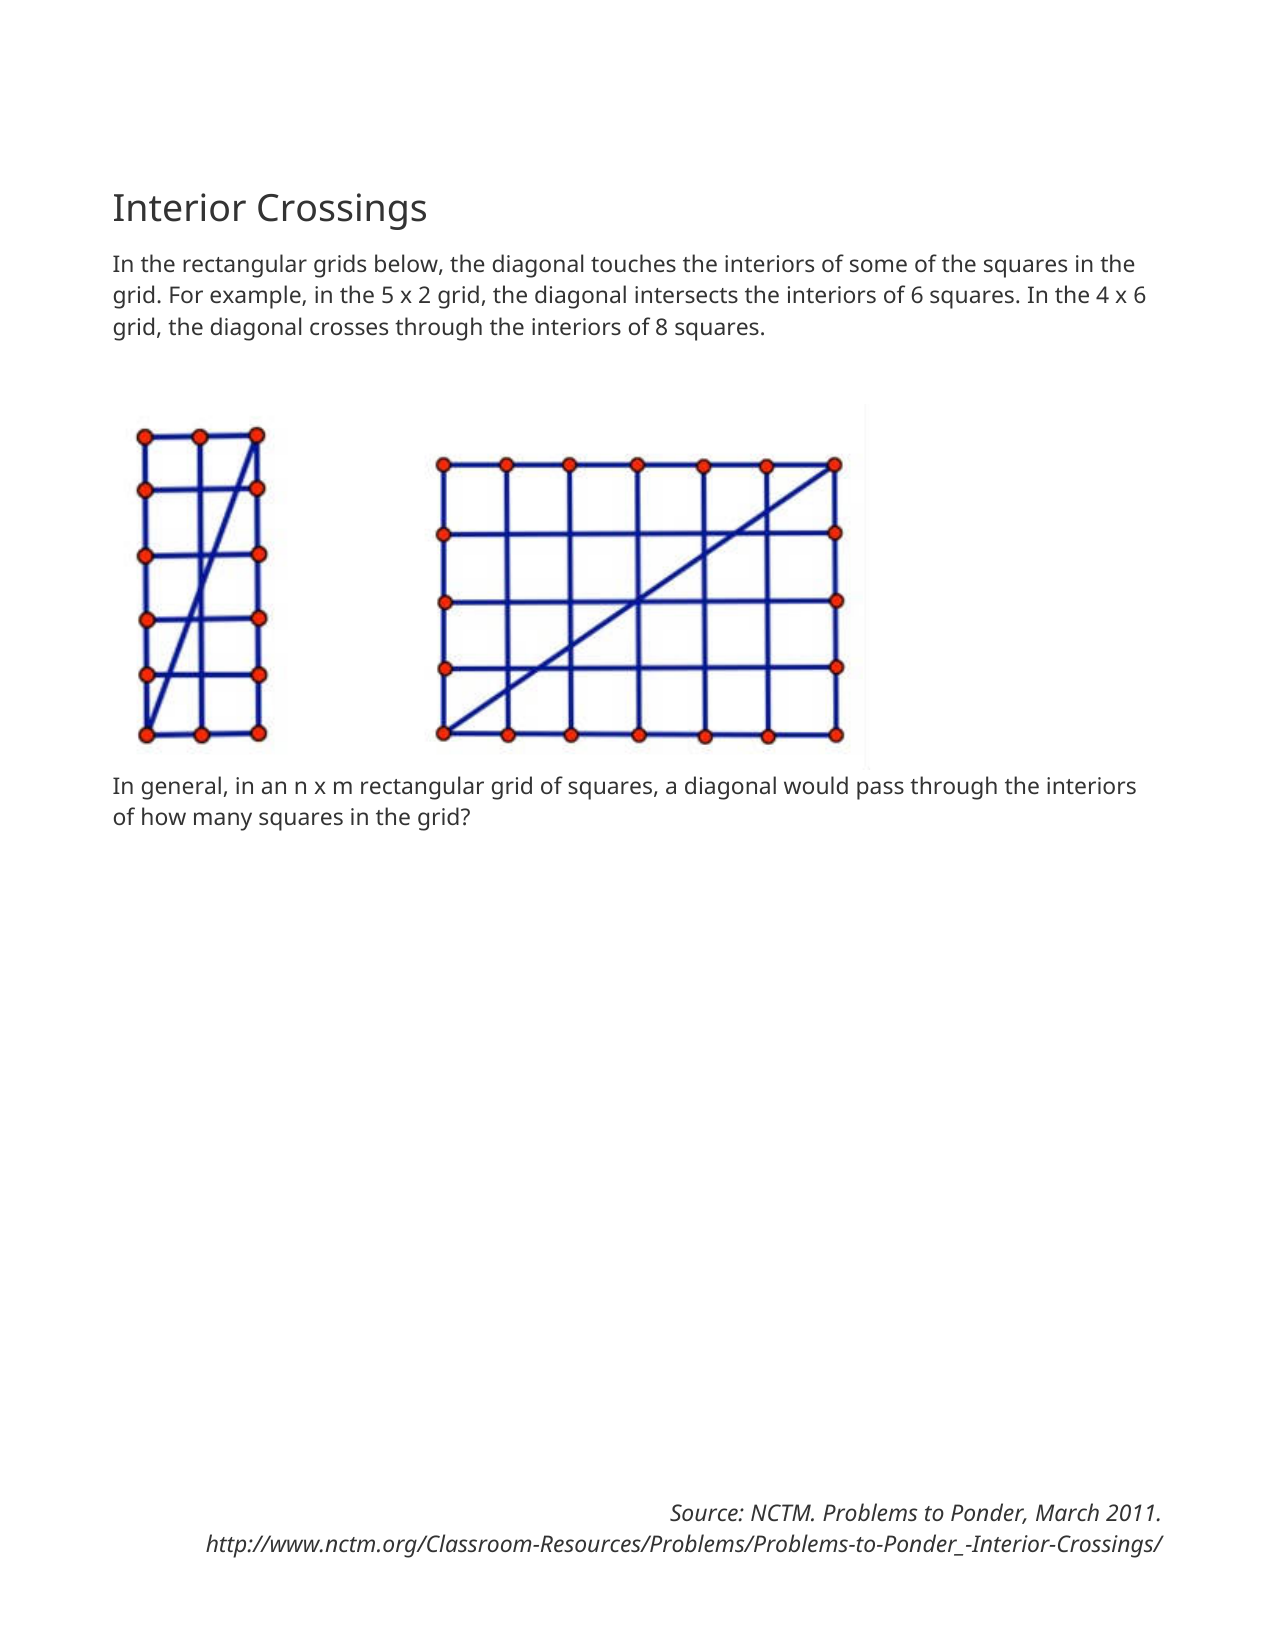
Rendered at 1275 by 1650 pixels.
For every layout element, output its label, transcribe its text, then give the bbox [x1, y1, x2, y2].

text In the rectangular grids below, the diagonal touches the interiors of some of the squares in the grid. For example, in the 5 x 2 grid, the diagonal intersects the interiors of 6 squares. In the 4 x 6 grid, the diagonal crosses through the interiors of 8 squares. [112, 248, 1162, 342]
picture [112, 404, 871, 770]
text Interior Crossings [112, 181, 1162, 232]
